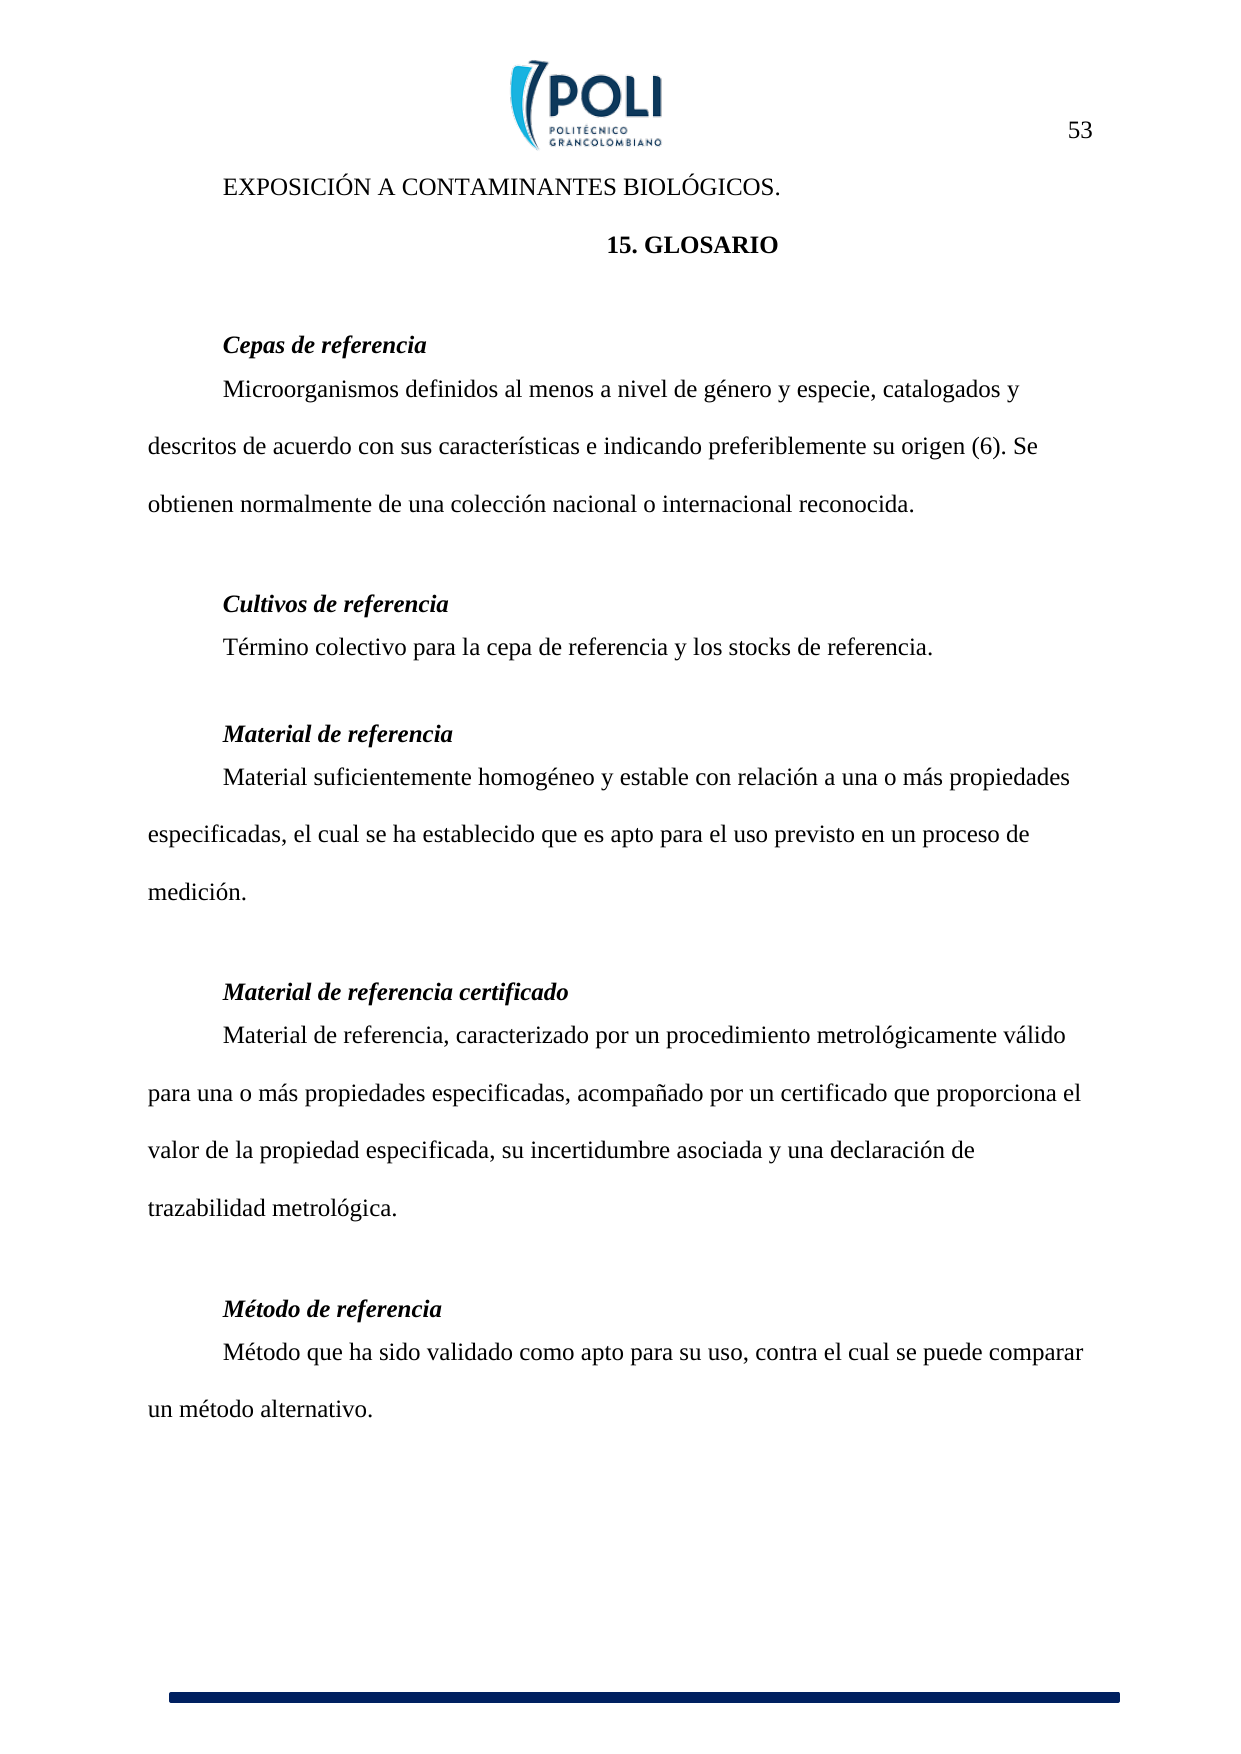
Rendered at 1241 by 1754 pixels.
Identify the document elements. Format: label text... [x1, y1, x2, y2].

text Material de referencia [148, 719, 1092, 747]
picture [481, 58, 692, 153]
text Término colectivo para la cepa de referencia y los stocks de referencia. [148, 632, 1092, 661]
text Material de referencia certificado [148, 977, 1092, 1006]
text Material suficientemente homogéneo y estable con relación a una o más propiedades especificadas, el cual se ha establecido que es apto para el uso previsto en un proceso de medición. [148, 762, 1092, 906]
subtitle GLOSARIO [293, 230, 1092, 259]
text Cultivos de referencia [148, 589, 1092, 618]
text Microorganismos definidos al menos a nivel de género y especie, catalogados y descritos de acuerdo con sus características e indicando preferiblemente su origen (6). Se obtienen normalmente de una colección nacional o internacional reconocida. [148, 374, 1092, 517]
text Método que ha sido validado como apto para su uso, contra el cual se puede comparar un método alternativo. [148, 1337, 1092, 1423]
text Material de referencia, caracterizado por un procedimiento metrológicamente válido para una o más propiedades especificadas, acompañado por un certificado que proporciona el valor de la propiedad especificada, su incertidumbre asociada y una declaración de trazabilidad metrológica. [148, 1021, 1092, 1222]
text Cepas de referencia [148, 331, 1092, 359]
text Método de referencia [148, 1294, 1092, 1322]
